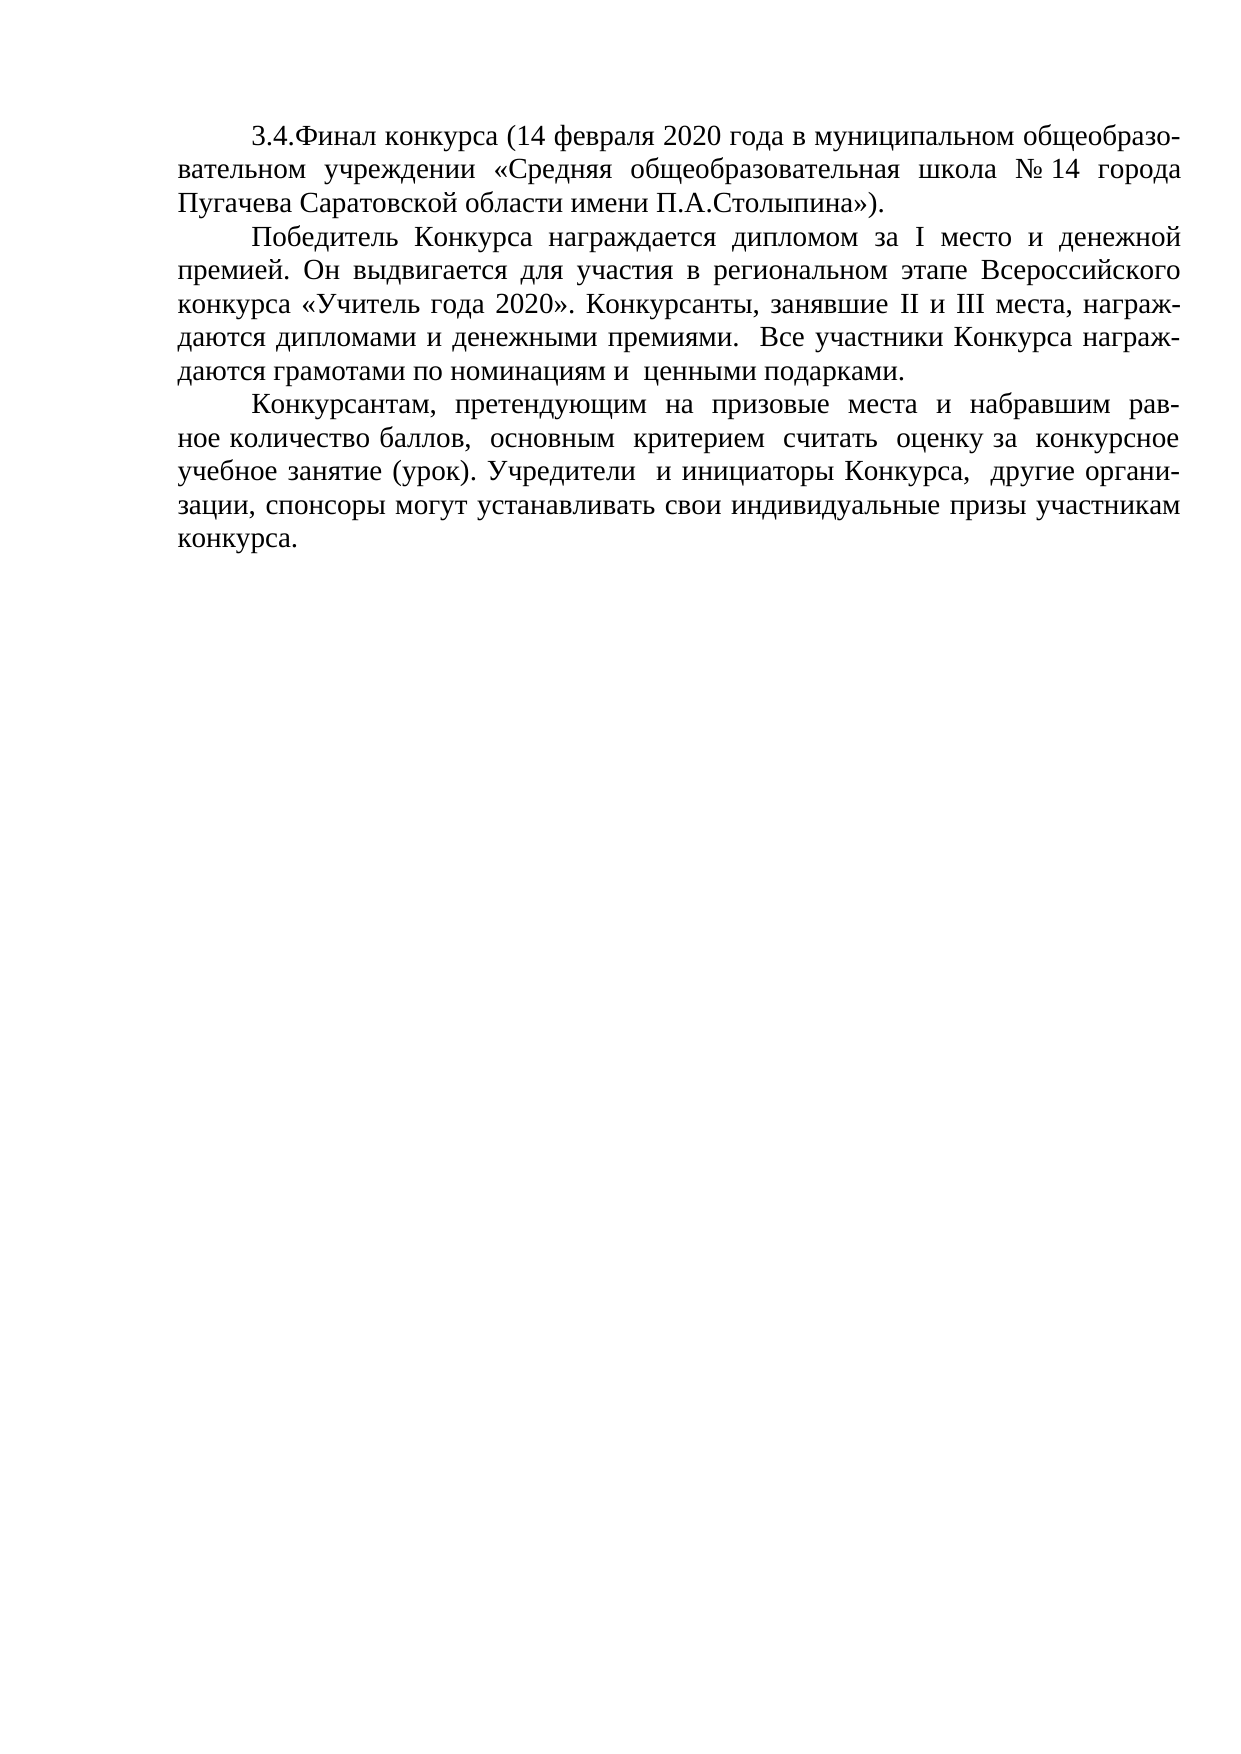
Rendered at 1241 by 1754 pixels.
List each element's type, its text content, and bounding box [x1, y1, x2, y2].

text Победитель Конкурса награждается дипломом за I место и денежной премией. Он выдвигается для участия в региональном этапе Всероссийского конкурса «Учитель года 2020». Конкурсанты, занявшие II и III места, награж-даются дипломами и денежными премиями. Все участники Конкурса награж-даются грамотами по номинациям и ценными подарками. [177, 219, 1181, 386]
text 3.4.Финал конкурса (14 февраля 2020 года в муниципальном общеобразо-вательном учреждении «Средняя общеобразовательная школа № 14 города Пугачева Саратовской области имени П.А.Столыпина»). [177, 118, 1181, 219]
text Конкурсантам, претендующим на призовые места и набравшим рав-ное количество баллов, основным критерием считать оценку за конкурсное учебное занятие (урок). Учредители и инициаторы Конкурса, другие органи-зации, спонсоры могут устанавливать свои индивидуальные призы участникам конкурса. [177, 386, 1181, 554]
